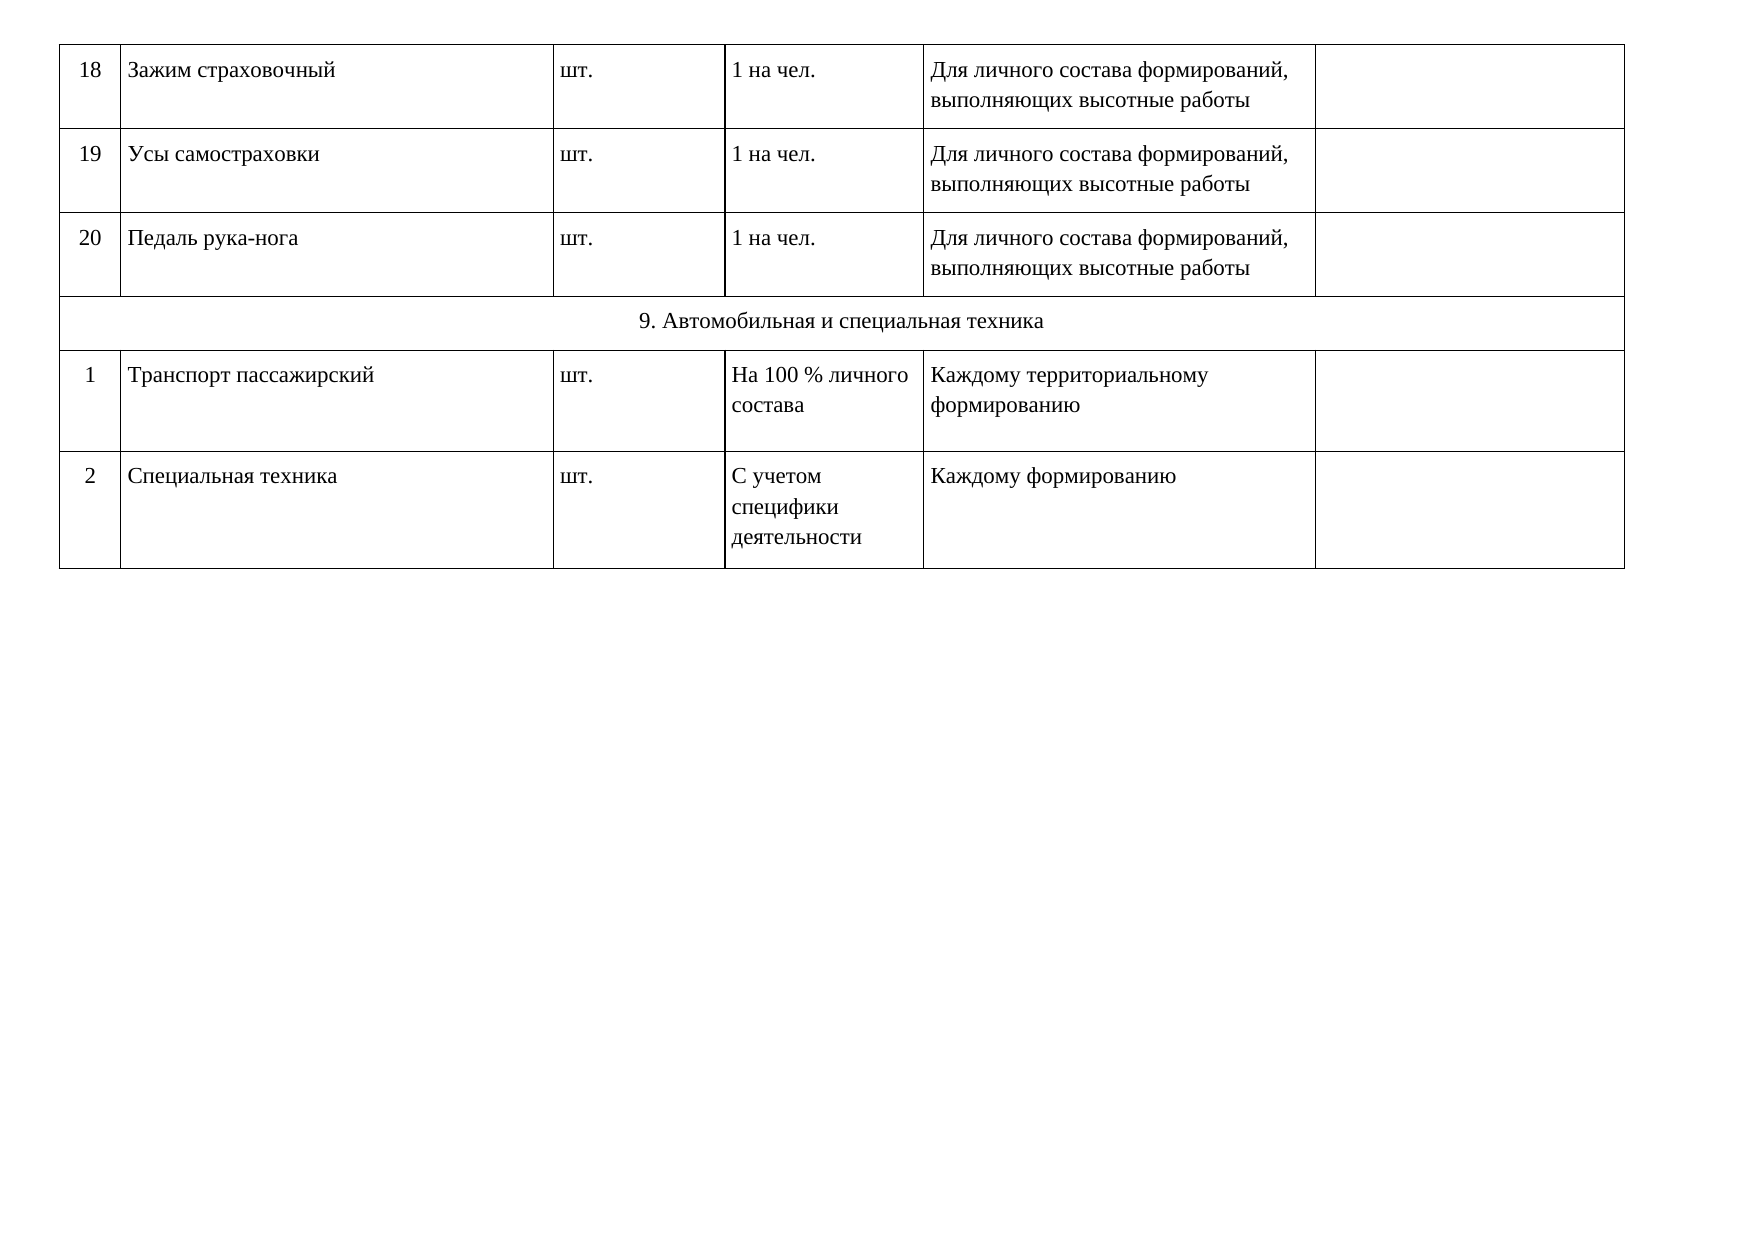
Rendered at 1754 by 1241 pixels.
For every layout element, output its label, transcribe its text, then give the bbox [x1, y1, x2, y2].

table_cell 19 [60, 129, 120, 212]
table_cell 1 [60, 351, 120, 451]
table_cell Педаль рука-нога [121, 213, 553, 296]
table_cell шт. [554, 351, 724, 451]
table_cell 1 на чел. [726, 129, 923, 212]
table_cell Зажим страховочный [121, 45, 553, 128]
table_cell шт. [554, 45, 724, 128]
table_cell 1 на чел. [726, 213, 923, 296]
table_cell Каждому формированию [924, 452, 1315, 568]
table_cell 18 [60, 45, 120, 128]
table_cell 1 на чел. [726, 45, 923, 128]
table_cell [1316, 213, 1624, 296]
table_cell 20 [60, 213, 120, 296]
table_cell [1316, 351, 1624, 451]
table_cell Для личного состава формирований, выполняющих высотные работы [924, 213, 1315, 296]
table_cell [924, 129, 1315, 212]
table_cell шт. [554, 213, 724, 296]
table_cell На 100 % личного состава [726, 351, 923, 451]
table_cell С учетом специфики деятельности [726, 452, 923, 568]
table_cell шт. [554, 452, 724, 568]
table_cell [1316, 45, 1624, 128]
table_cell Транспорт пассажирский [121, 351, 553, 451]
table_cell Каждому территориальному формированию [924, 351, 1315, 451]
table_cell [1316, 452, 1624, 568]
table_cell Усы самостраховки [121, 129, 553, 212]
table_cell Специальная техника [121, 452, 553, 568]
table_cell [1316, 129, 1624, 212]
table_cell 9. Автомобильная и специальная техника [60, 297, 1624, 349]
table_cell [924, 45, 1315, 128]
table_cell 2 [60, 452, 120, 568]
table_cell шт. [554, 129, 724, 212]
